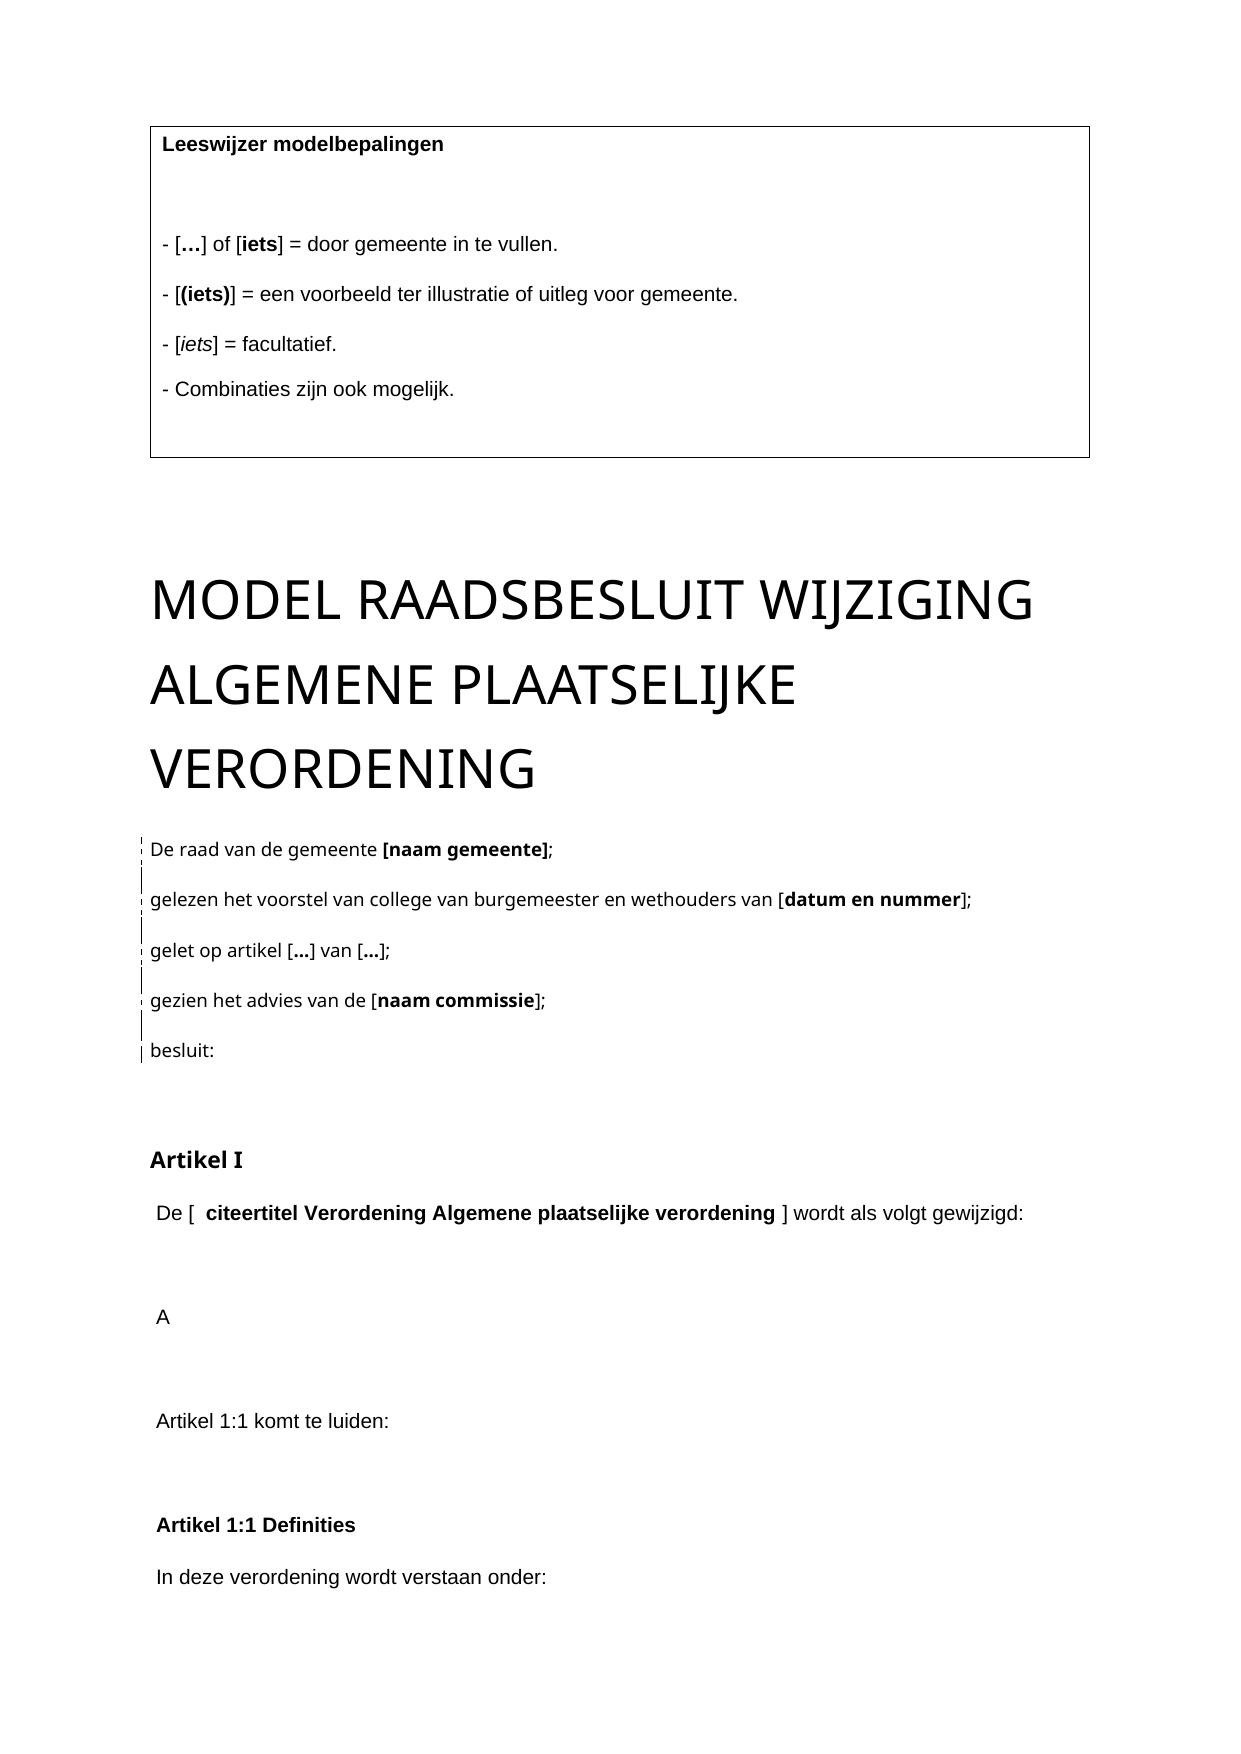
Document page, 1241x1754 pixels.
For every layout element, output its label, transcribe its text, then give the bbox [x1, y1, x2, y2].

text gezien het advies van de [naam commissie]; [141, 987, 1090, 1012]
text Artikel I [150, 1144, 1090, 1175]
text gelezen het voorstel van college van burgemeester en wethouders van [datum en nummer]; [141, 887, 1090, 912]
text Artikel 1:1 komt te luiden: [150, 1409, 1090, 1433]
text In deze verordening wordt verstaan onder: [150, 1564, 1090, 1588]
text De raad van de gemeente [naam gemeente]; [141, 837, 1090, 862]
text gelet op artikel [...] van [...]; [141, 937, 1090, 962]
text MODEL RAADSBESLUIT WIJZIGING ALGEMENE PLAATSELIJKE VERORDENING [150, 561, 1090, 805]
text Artikel 1:1 Definities [150, 1513, 1090, 1537]
text De [ citeertitel Verordening Algemene plaatselijke verordening ] wordt als volgt gewijzigd: [150, 1201, 1090, 1225]
text besluit: [141, 1037, 1090, 1063]
text A [150, 1305, 1090, 1329]
